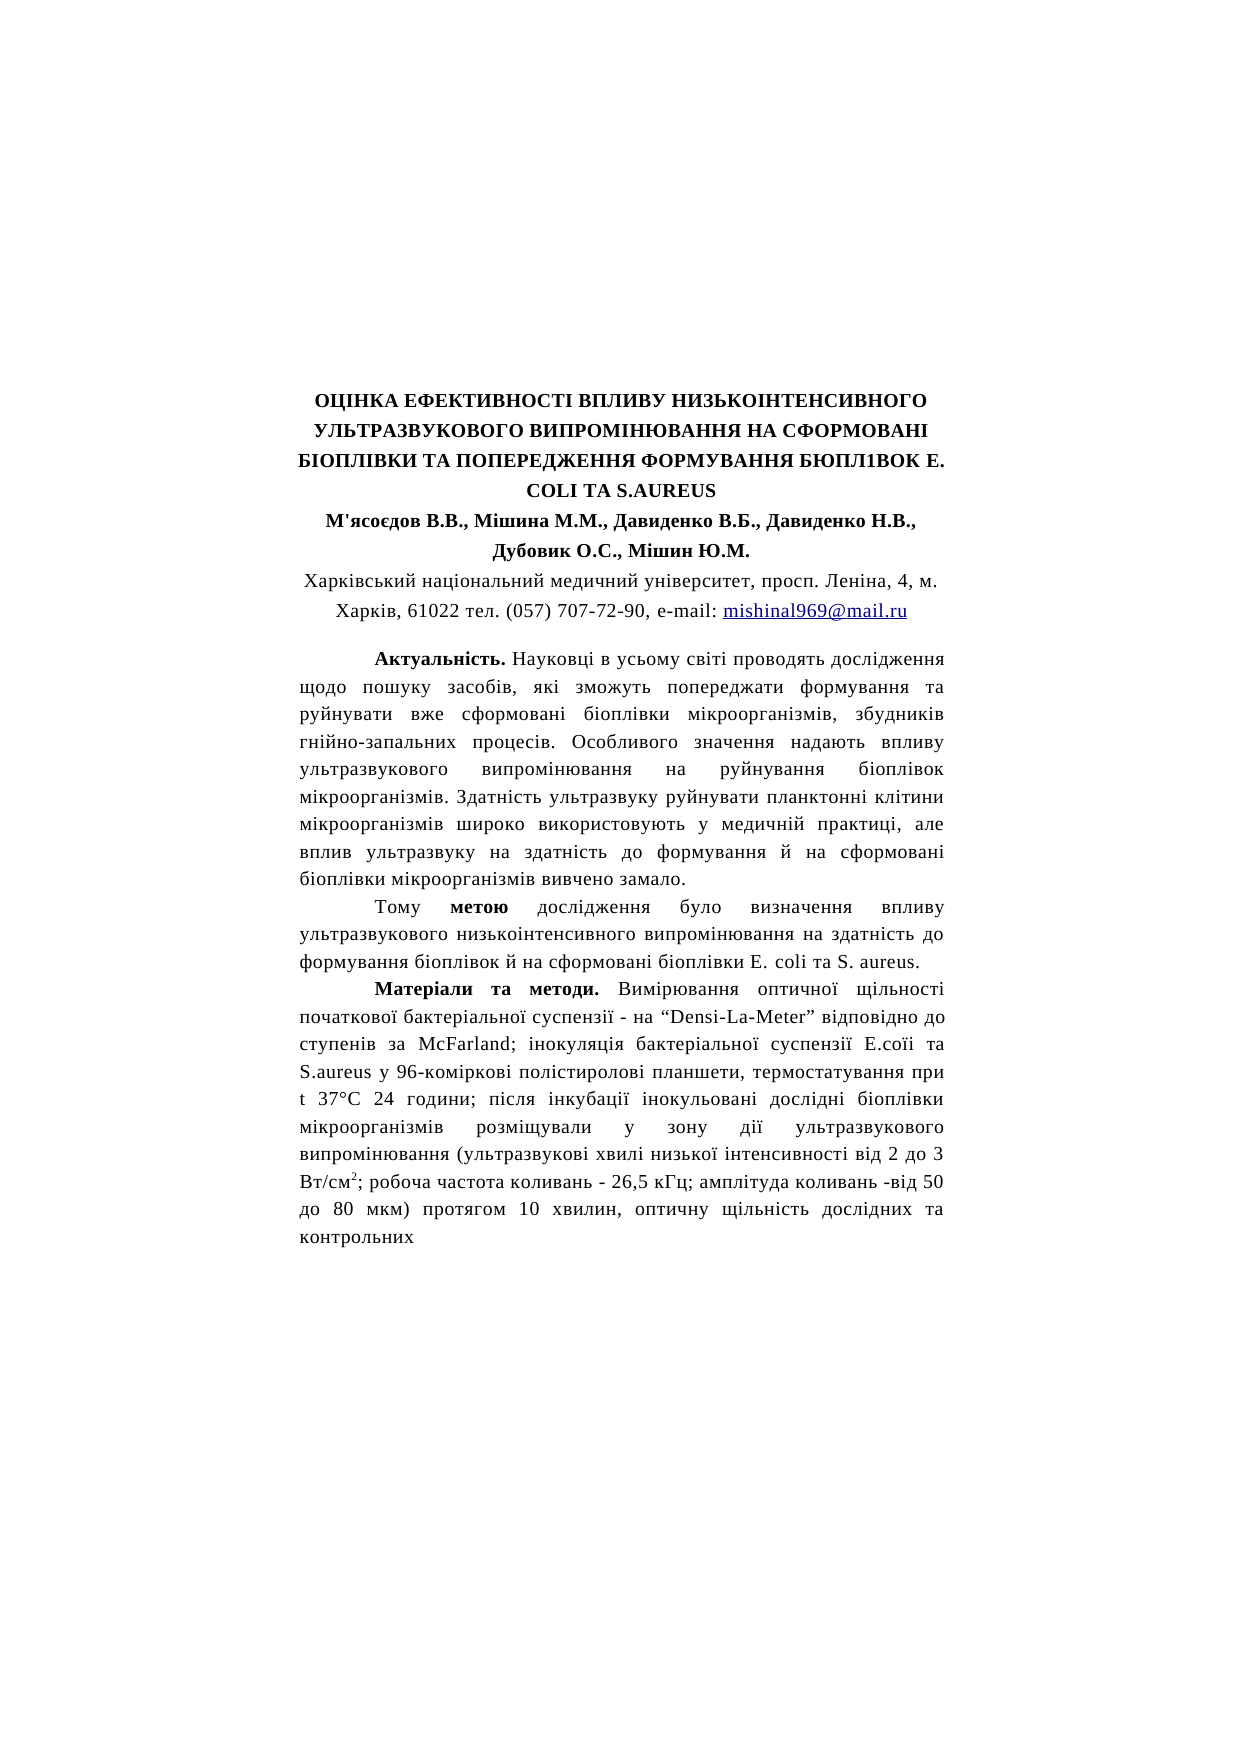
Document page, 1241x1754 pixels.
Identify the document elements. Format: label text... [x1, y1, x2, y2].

text ОЦІНКА ЕФЕКТИВНОСТІ ВПЛИВУ НИЗЬКОІНТЕНСИВНОГО УЛЬТРАЗВУКОВОГО ВИПРОМІНЮВАННЯ НА СФОРМОВАНІ БІОПЛІВКИ ТА ПОПЕРЕДЖЕННЯ ФОРМУВАННЯ БЮПЛ1ВОК E. COLI ТА S.AUREUS [295, 383, 947, 503]
text Тому метою дослідження було визначення впливу ультразвукового низькоінтенсивного випромінювання на здатність до формування біоплівок й на сформовані біоплівки Е. coli та S. aureus. [299, 891, 945, 974]
text Харківський національний медичний університет, просп. Леніна, 4, м. Харків, 61022 тел. (057) 707-72-90, e-mail: mishinal969@mail.ru [295, 563, 947, 623]
text Матеріали та методи. Вимірювання оптичної щільності початкової бактеріальної суспензії - на “Densi-La-Meter” відповідно до ступенів за McFarland; інокуляція бактеріальної суспензії Е.соїі та S.aureus у 96-коміркові полістиролові планшети, термостатування при t 37°С 24 години; після інкубації інокульовані дослідні біоплівки мікроорганізмів розміщували у зону дії ультразвукового випромінювання (ультразвукові хвилі низької інтенсивності від 2 до 3 Вт/см2; робоча частота коливань - 26,5 кГц; амплітуда коливань -від 50 до 80 мкм) протягом 10 хвилин, оптичну щільність дослідних та контрольних [299, 974, 945, 1249]
text Актуальність. Науковці в усьому світі проводять дослідження щодо пошуку засобів, які зможуть попереджати формування та руйнувати вже сформовані біоплівки мікроорганізмів, збудників гнійно-запальних процесів. Особливого значення надають впливу ультразвукового випромінювання на руйнування біоплівок мікроорганізмів. Здатність ультразвуку руйнувати планктонні клітини мікроорганізмів широко використовують у медичній практиці, але вплив ультразвуку на здатність до формування й на сформовані біоплівки мікроорганізмів вивчено замало. [299, 644, 945, 891]
text М'ясоєдов В.В., Мішина М.М., Давиденко В.Б., Давиденко Н.В., Дубовик О.C., Мішин Ю.М. [295, 503, 947, 563]
